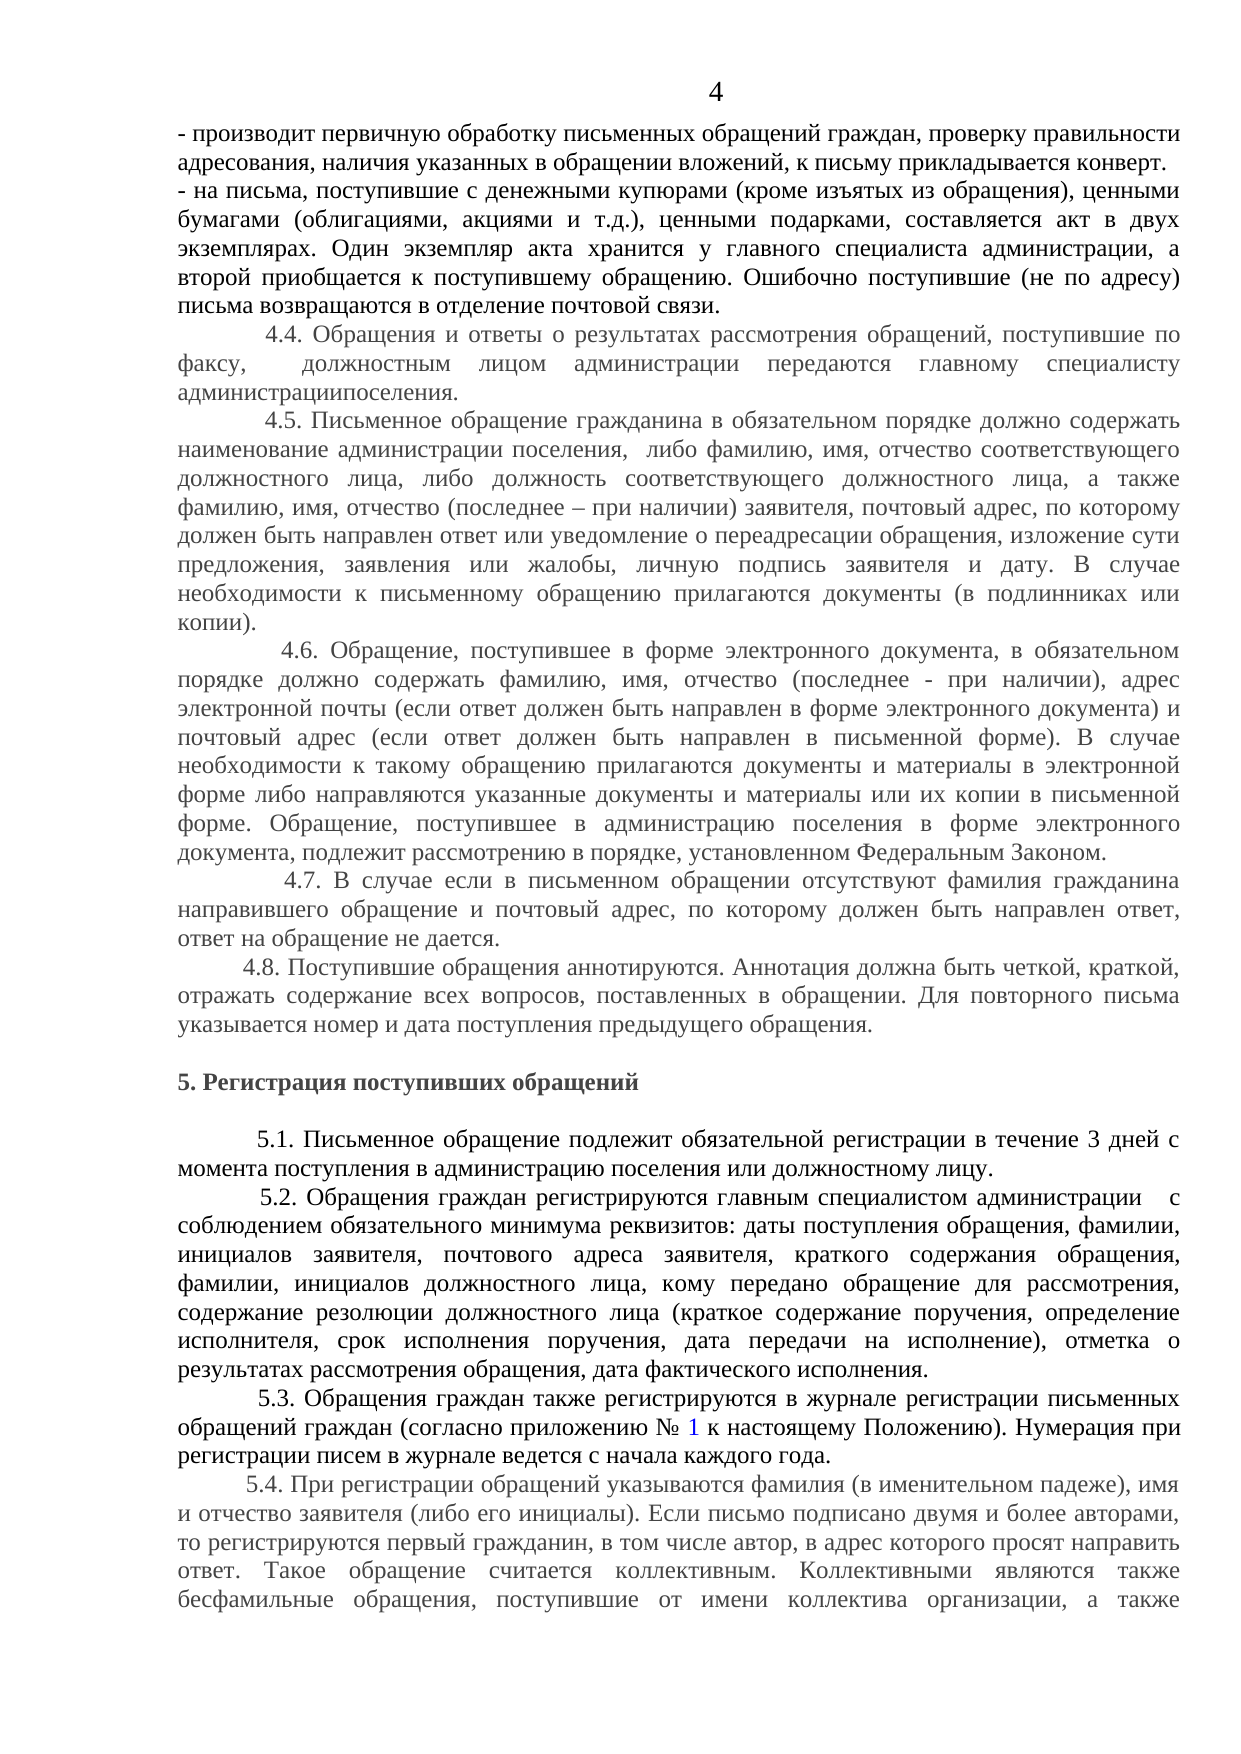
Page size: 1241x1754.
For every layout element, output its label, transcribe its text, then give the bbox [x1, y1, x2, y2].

text 4.8. Поступившие обращения аннотируются. Аннотация должна быть четкой, краткой, отражать содержание всех вопросов, поставленных в обращении. Для повторного письма указывается номер и дата поступления предыдущего обращения. [177, 952, 1181, 1038]
text 5.3. Обращения граждан также регистрируются в журнале регистрации письменных обращений граждан (согласно приложению № 1 к настоящему Положению). Нумерация при регистрации писем в журнале ведется с начала каждого года. [177, 1383, 1181, 1469]
text 4.6. Обращение, поступившее в форме электронного документа, в обязательном порядке должно содержать фамилию, имя, отчество (последнее - при наличии), адрес электронной почты (если ответ должен быть направлен в форме электронного документа) и почтовый адрес (если ответ должен быть направлен в письменной форме). В случае необходимости к такому обращению прилагаются документы и материалы в электронной форме либо направляются указанные документы и материалы или их копии в письменной форме. Обращение, поступившее в администрацию поселения в форме электронного документа, подлежит рассмотрению в порядке, установленном Федеральным Законом. [177, 636, 1181, 866]
text 4.5. Письменное обращение гражданина в обязательном порядке должно содержать наименование администрации поселения, либо фамилию, имя, отчество соответствующего должностного лица, либо должность соответствующего должностного лица, а также фамилию, имя, отчество (последнее – при наличии) заявителя, почтовый адрес, по которому должен быть направлен ответ или уведомление о переадресации обращения, изложение сути предложения, заявления или жалобы, личную подпись заявителя и дату. В случае необходимости к письменному обращению прилагаются документы (в подлинниках или копии). [177, 406, 1181, 636]
text - на письма, поступившие с денежными купюрами (кроме изъятых из обращения), ценными бумагами (облигациями, акциями и т.д.), ценными подарками, составляется акт в двух экземплярах. Один экземпляр акта хранится у главного специалиста администрации, а второй приобщается к поступившему обращению. Ошибочно поступившие (не по адресу) письма возвращаются в отделение почтовой связи. [177, 176, 1181, 319]
text 5. Регистрация поступивших обращений [177, 1067, 1181, 1096]
text 4.4. Обращения и ответы о результатах рассмотрения обращений, поступившие по факсу, должностным лицом администрации передаются главному специалисту администрациипоселения. [177, 319, 1181, 406]
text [177, 1469, 1181, 1613]
text 5.2. Обращения граждан регистрируются главным специалистом администрации с соблюдением обязательного минимума реквизитов: даты поступления обращения, фамилии, инициалов заявителя, почтового адреса заявителя, краткого содержания обращения, фамилии, инициалов должностного лица, кому передано обращение для рассмотрения, содержание резолюции должностного лица (краткое содержание поручения, определение исполнителя, срок исполнения поручения, дата передачи на исполнение), отметка о результатах рассмотрения обращения, дата фактического исполнения. [177, 1182, 1181, 1383]
text - производит первичную обработку письменных обращений граждан, проверку правильности адресования, наличия указанных в обращении вложений, к письму прикладывается конверт. [177, 118, 1181, 176]
text 4.7. В случае если в письменном обращении отсутствуют фамилия гражданина направившего обращение и почтовый адрес, по которому должен быть направлен ответ, ответ на обращение не дается. [177, 866, 1181, 952]
text 5.1. Письменное обращение подлежит обязательной регистрации в течение 3 дней с момента поступления в администрацию поселения или должностному лицу. [177, 1124, 1181, 1182]
